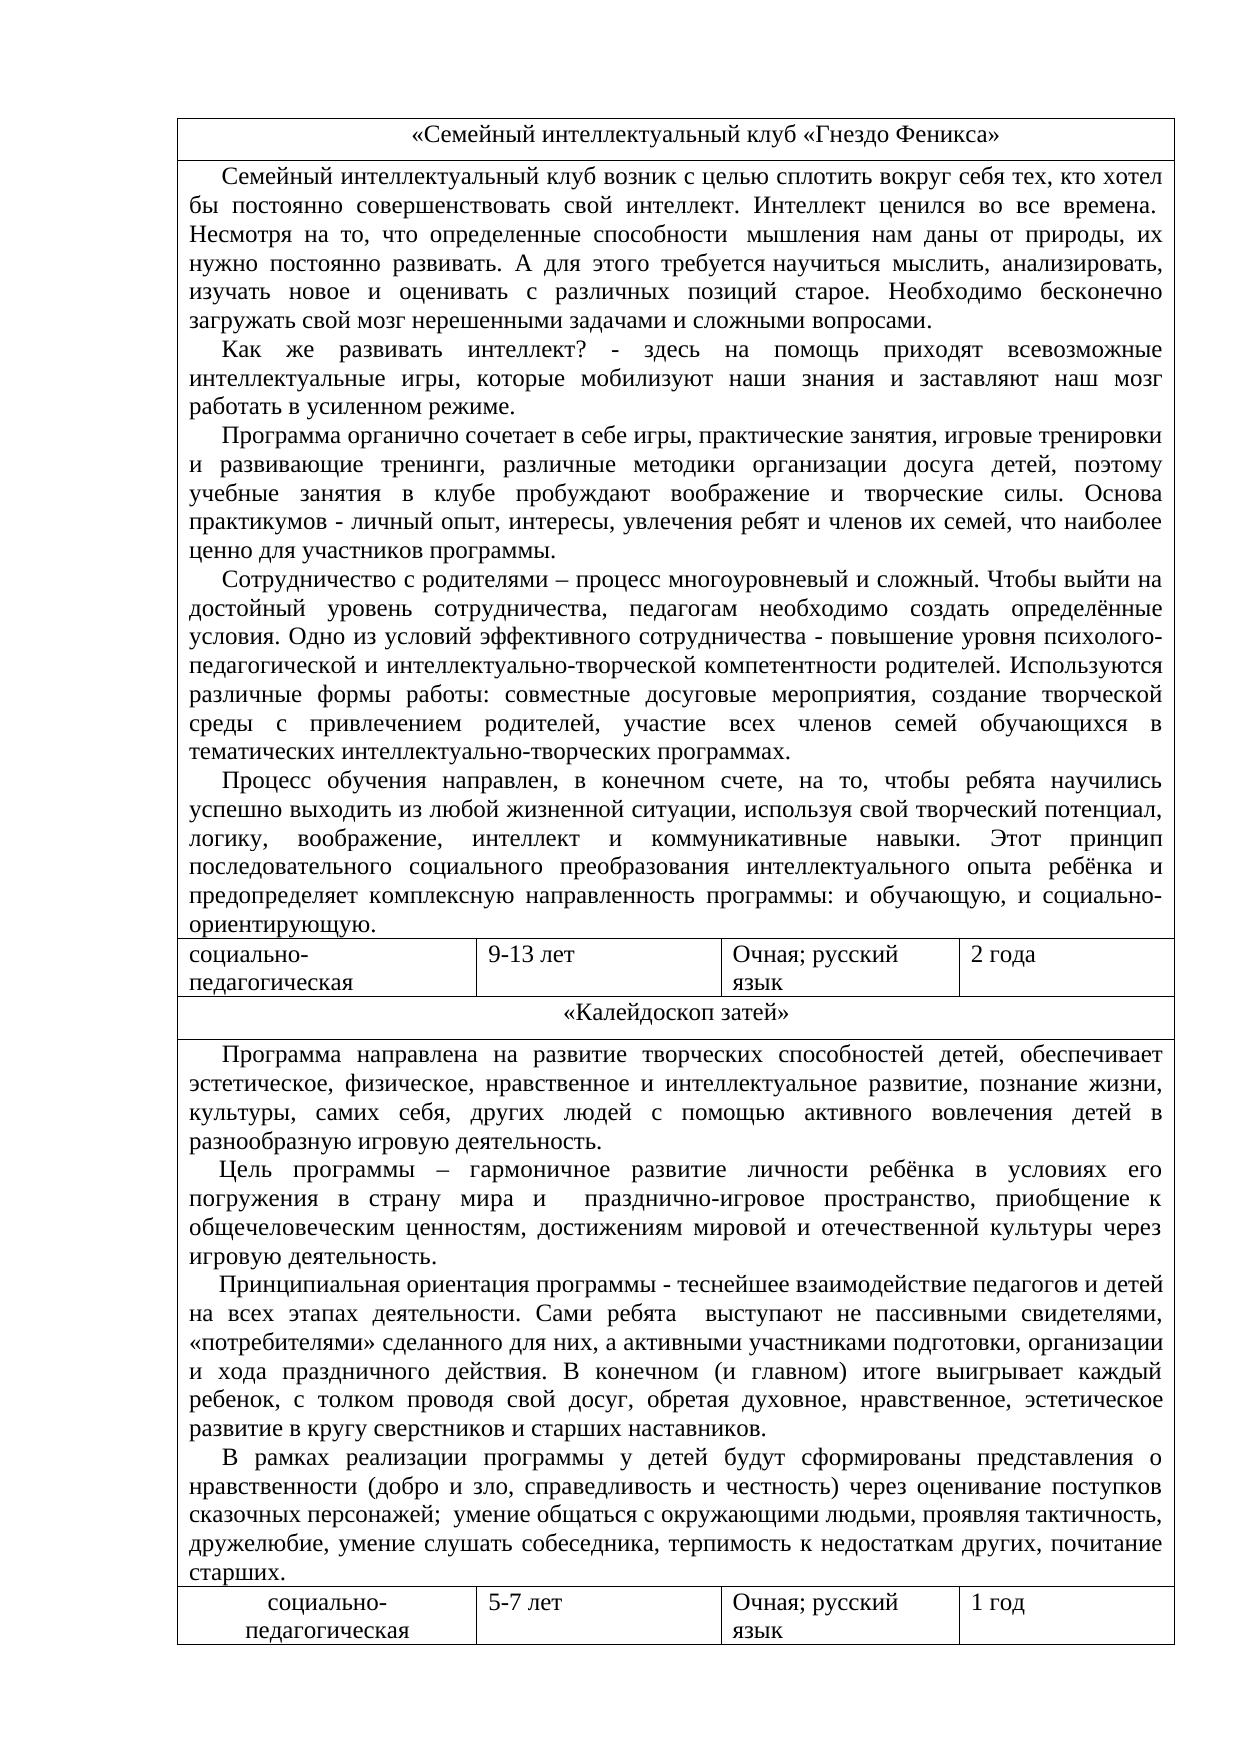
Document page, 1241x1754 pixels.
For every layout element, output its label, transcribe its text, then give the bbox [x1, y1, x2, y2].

table_cell 5-7 лет [477, 1587, 721, 1644]
table_cell «Семейный интеллектуальный клуб «Гнездо Феникса» [178, 119, 1174, 160]
table_cell 9-13 лет [477, 939, 721, 996]
table_cell 1 год [960, 1587, 1174, 1644]
table_cell социально-педагогическая [178, 1587, 476, 1644]
table_cell «Калейдоскоп затей» [178, 997, 1174, 1038]
table_cell Семейный интеллектуальный клуб возник с целью сплотить вокруг себя тех, кто хотел бы постоянно совершенствовать свой интеллект. Интеллект ценился во все времена. Несмотря на то, что определенные способности мышления нам даны от природы, их нужно постоянно развивать. А для этого требуется научиться мыслить, анализировать, изучать новое и оценивать с различных позиций старое. Необходимо бесконечно загружать свой мозг нерешенными задачами и сложными вопросами. Как же развивать интеллект? - здесь на помощь приходят всевозможные интеллектуальные игры, которые мобилизуют наши знания и заставляют наш мозг работать в усиленном режиме. Программа органично сочетает в себе игры, практические занятия, игровые тренировки и развивающие тренинги, различные методики организации досуга детей, поэтому учебные занятия в клубе пробуждают воображение и творческие силы. Основа практикумов - личный опыт, интересы, увлечения ребят и членов их семей, что наиболее ценно для участников программы. Сотрудничество с родителями – процесс многоуровневый и сложный. Чтобы выйти на достойный уровень сотрудничества, педагогам необходимо создать определённые условия. Одно из условий эффективного сотрудничества - повышение уровня психолого-педагогической и интеллектуально-творческой компетентности родителей. Используются различные формы работы: совместные досуговые мероприятия, создание творческой среды с привлечением родителей, участие всех членов семей обучающихся в тематических интеллектуально-творческих программах. Процесс обучения направлен, в конечном счете, на то, чтобы ребята научились успешно выходить из любой жизненной ситуации, используя свой творческий потенциал, логику, воображение, интеллект и коммуникативные навыки. Этот принцип последовательного социального преобразования интеллектуального опыта ребёнка и предопределяет комплексную направленность программы: и обучающую, и социально-ориентирующую. [178, 161, 1174, 938]
table_cell Очная; русский язык [722, 939, 959, 996]
table_cell Очная; русский язык [722, 1587, 959, 1644]
table_cell 2 года [960, 939, 1174, 996]
table_cell Программа направлена на развитие творческих способностей детей, обеспечивает эстетическое, физическое, нравственное и интеллектуальное развитие, познание жизни, культуры, самих себя, других людей с помощью активного вовлечения детей в разнообразную игровую деятельность. Цель программы – гармоничное развитие личности ребёнка в условиях его погружения в страну мира и празднично-игровое пространство, приобщение к общечеловеческим ценностям, достижениям мировой и отечественной культуры через игровую деятельность. Принципиальная ориентация программы - теснейшее взаимодействие педагогов и детей на всех этапах деятельности. Сами ребята выступают не пассивными свидетелями, «потребителями» сделанного для них, а активными участниками подготовки, организации и хода праздничного действия. В конечном (и главном) итоге выигрывает каждый ребенок, с толком проводя свой досуг, обретая духовное, нравственное, эстетическое развитие в кругу сверстников и старших наставников. В рамках реализации программы у детей будут сформированы представления о нравственности (добро и зло, справедливость и честность) через оценивание поступков сказочных персонажей; умение общаться с окружающими людьми, проявляя тактичность, дружелюбие, умение слушать собеседника, терпимость к недостаткам других, почитание старших. [178, 1040, 1174, 1586]
table_cell социально-педагогическая [178, 939, 476, 996]
